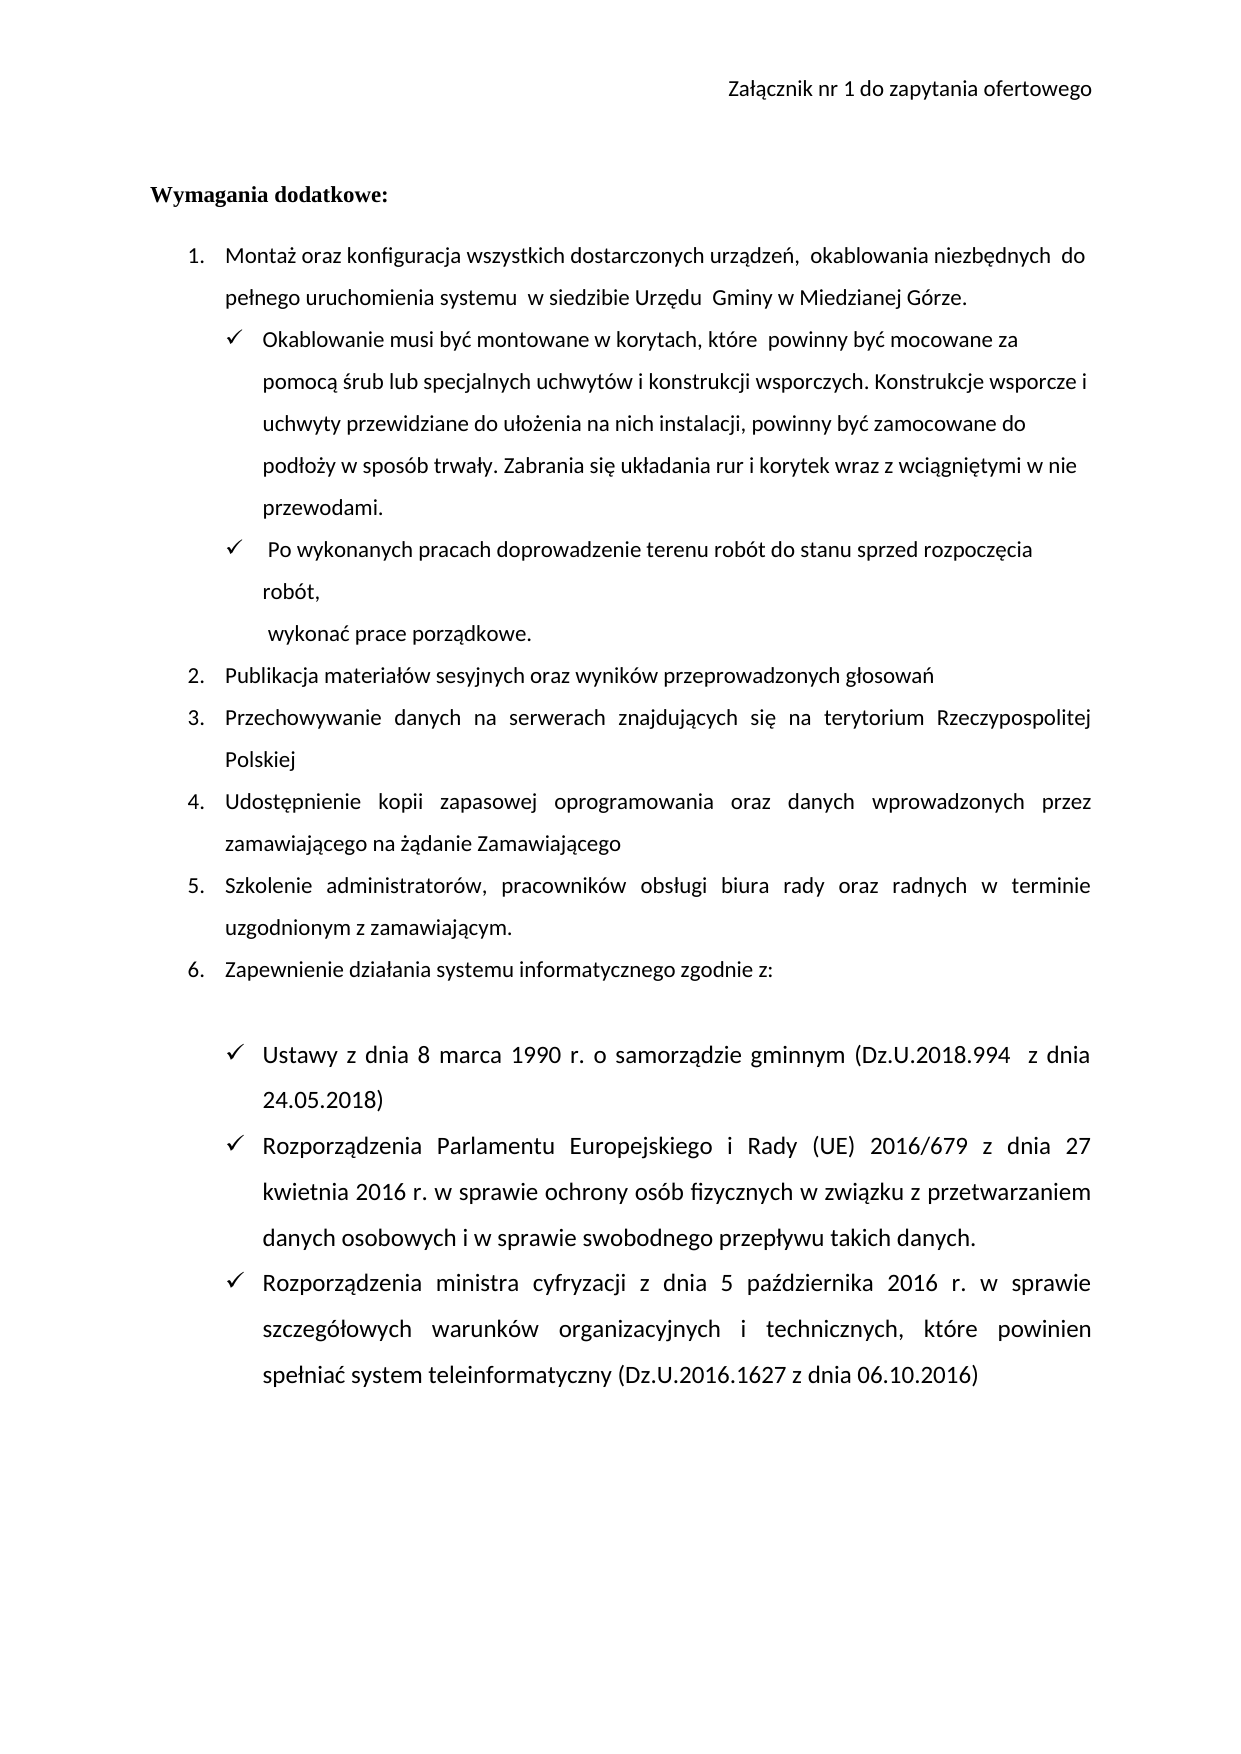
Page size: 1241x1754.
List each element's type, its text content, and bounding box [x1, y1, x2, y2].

text Wymagania dodatkowe: [150, 181, 1093, 207]
list Po wykonanych pracach doprowadzenie terenu robót do stanu sprzed rozpoczęcia robót, wykonać prace porządkowe. [225, 535, 1093, 647]
list Zapewnienie działania systemu informatycznego zgodnie z: [187, 955, 1093, 983]
list Udostępnienie kopii zapasowej oprogramowania oraz danych wprowadzonych przez zamawiającego na żądanie Zamawiającego [187, 787, 1093, 857]
list Rozporządzenia Parlamentu Europejskiego i Rady (UE) 2016/679 z dnia 27 kwietnia 2016 r. w sprawie ochrony osób fizycznych w związku z przetwarzaniem danych osobowych i w sprawie swobodnego przepływu takich danych. [225, 1130, 1093, 1252]
list Szkolenie administratorów, pracowników obsługi biura rady oraz radnych w terminie uzgodnionym z zamawiającym. [187, 871, 1093, 941]
list Ustawy z dnia 8 marca 1990 r. o samorządzie gminnym (Dz.U.2018.994 z dnia 24.05.2018) [225, 1039, 1093, 1115]
list Okablowanie musi być montowane w korytach, które powinny być mocowane za pomocą śrub lub specjalnych uchwytów i konstrukcji wsporczych. Konstrukcje wsporcze i uchwyty przewidziane do ułożenia na nich instalacji, powinny być zamocowane do podłoży w sposób trwały. Zabrania się układania rur i korytek wraz z wciągniętymi w nie przewodami. [225, 325, 1093, 521]
list Publikacja materiałów sesyjnych oraz wyników przeprowadzonych głosowań [187, 661, 1093, 689]
list Rozporządzenia ministra cyfryzacji z dnia 5 października 2016 r. w sprawie szczegółowych warunków organizacyjnych i technicznych, które powinien spełniać system teleinformatyczny (Dz.U.2016.1627 z dnia 06.10.2016) [225, 1267, 1093, 1389]
list Przechowywanie danych na serwerach znajdujących się na terytorium Rzeczypospolitej Polskiej [187, 703, 1093, 773]
list Montaż oraz konfiguracja wszystkich dostarczonych urządzeń, okablowania niezbędnych do pełnego uruchomienia systemu w siedzibie Urzędu Gminy w Miedzianej Górze. [187, 241, 1093, 311]
